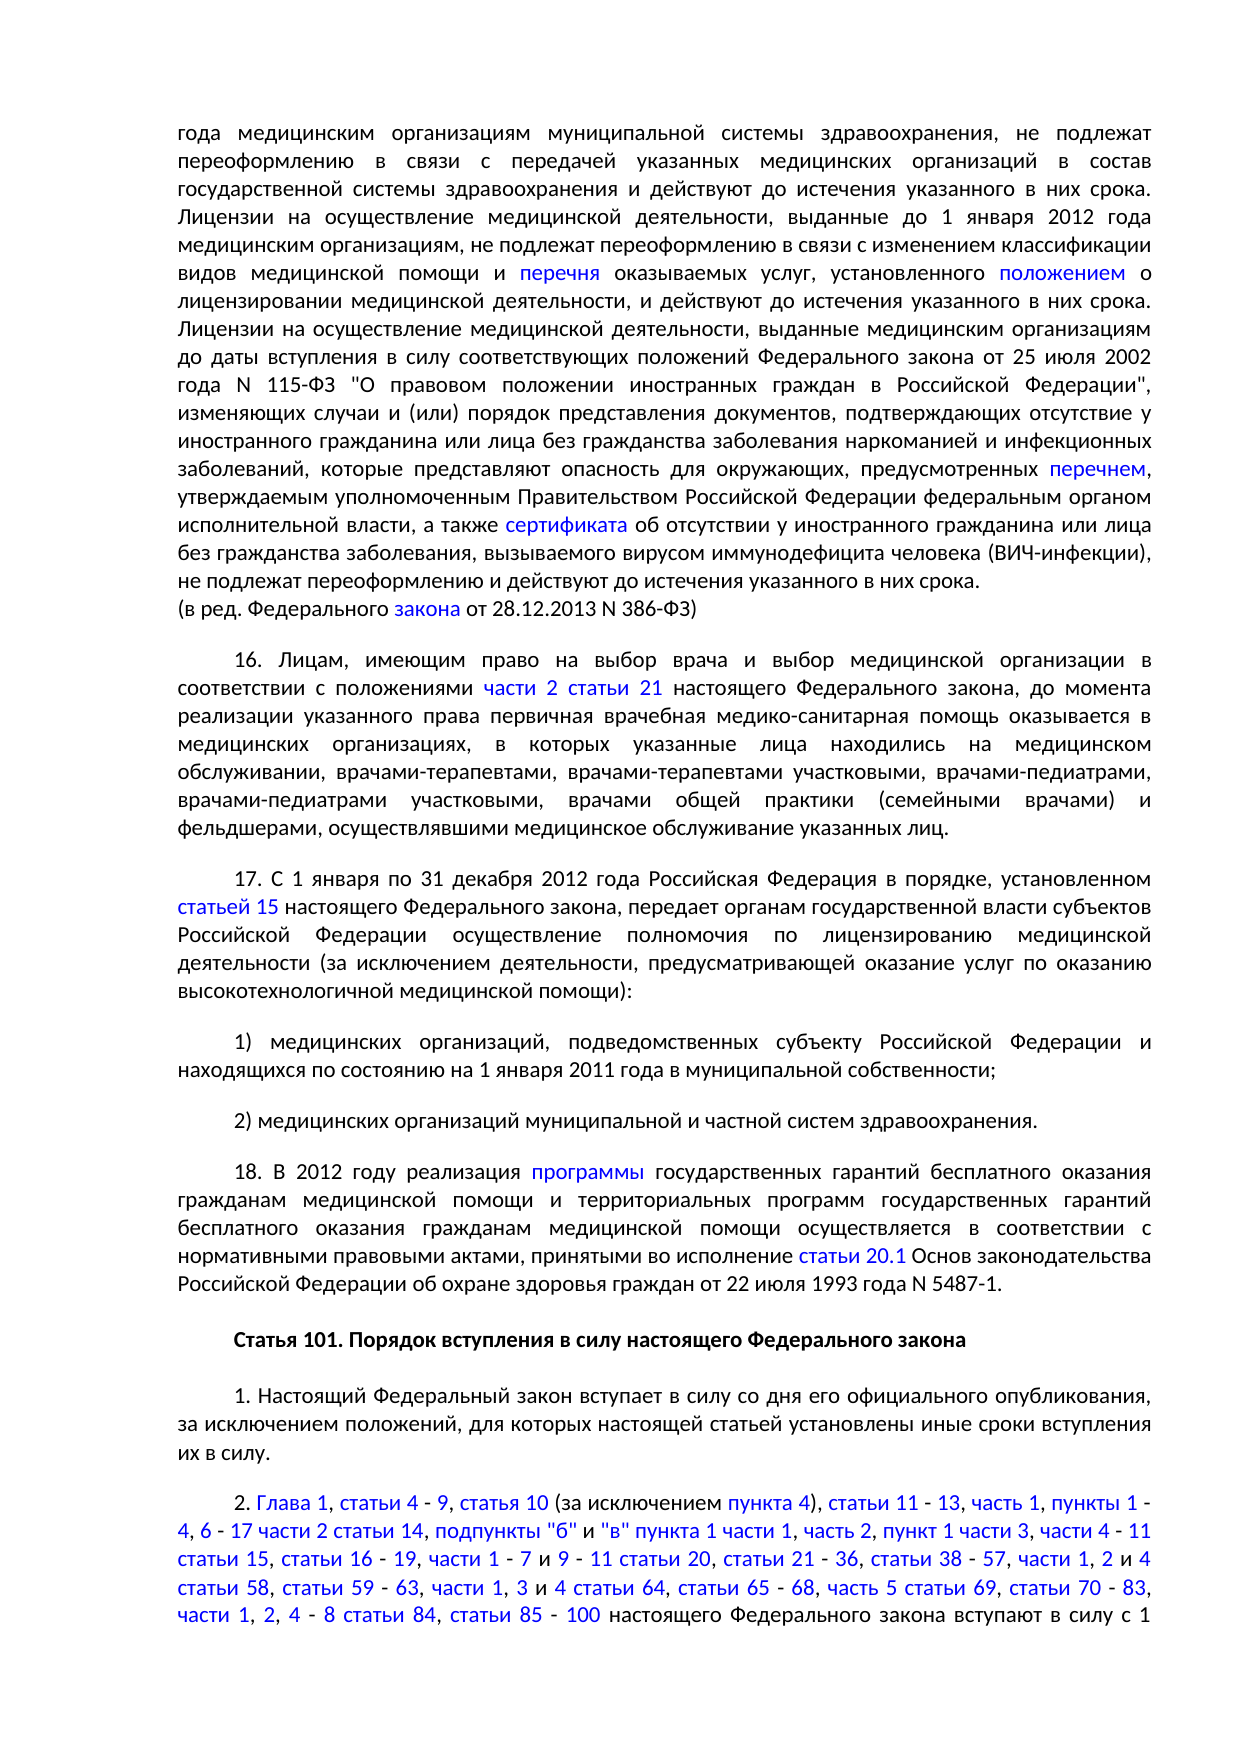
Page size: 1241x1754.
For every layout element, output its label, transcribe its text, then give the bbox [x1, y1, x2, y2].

text 16. Лицам, имеющим право на выбор врача и выбор медицинской организации в соответствии с положениями части 2 статьи 21 настоящего Федерального закона, до момента реализации указанного права первичная врачебная медико-санитарная помощь оказывается в медицинских организациях, в которых указанные лица находились на медицинском обслуживании, врачами-терапевтами, врачами-терапевтами участковыми, врачами-педиатрами, врачами-педиатрами участковыми, врачами общей практики (семейными врачами) и фельдшерами, осуществлявшими медицинское обслуживание указанных лиц. [177, 645, 1152, 842]
text 2) медицинских организаций муниципальной и частной систем здравоохранения. [177, 1106, 1152, 1134]
text 17. С 1 января по 31 декабря 2012 года Российская Федерация в порядке, установленном статьей 15 настоящего Федерального закона, передает органам государственной власти субъектов Российской Федерации осуществление полномочия по лицензированию медицинской деятельности (за исключением деятельности, предусматривающей оказание услуг по оказанию высокотехнологичной медицинской помощи): [177, 864, 1152, 1004]
text 1) медицинских организаций, подведомственных субъекту Российской Федерации и находящихся по состоянию на 1 января 2011 года в муниципальной собственности; [177, 1027, 1152, 1083]
text (в ред. Федерального закона от 28.12.2013 N 386-ФЗ) [177, 594, 1152, 622]
text 1. Настоящий Федеральный закон вступает в силу со дня его официального опубликования, за исключением положений, для которых настоящей статьей установлены иные сроки вступления их в силу. [177, 1382, 1152, 1466]
title Статья 101. Порядок вступления в силу настоящего Федерального закона [177, 1326, 1152, 1353]
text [177, 1488, 1152, 1629]
text 18. В 2012 году реализация программы государственных гарантий бесплатного оказания гражданам медицинской помощи и территориальных программ государственных гарантий бесплатного оказания гражданам медицинской помощи осуществляется в соответствии с нормативными правовыми актами, принятыми во исполнение статьи 20.1 Основ законодательства Российской Федерации об охране здоровья граждан от 22 июля 1993 года N 5487-1. [177, 1157, 1152, 1297]
